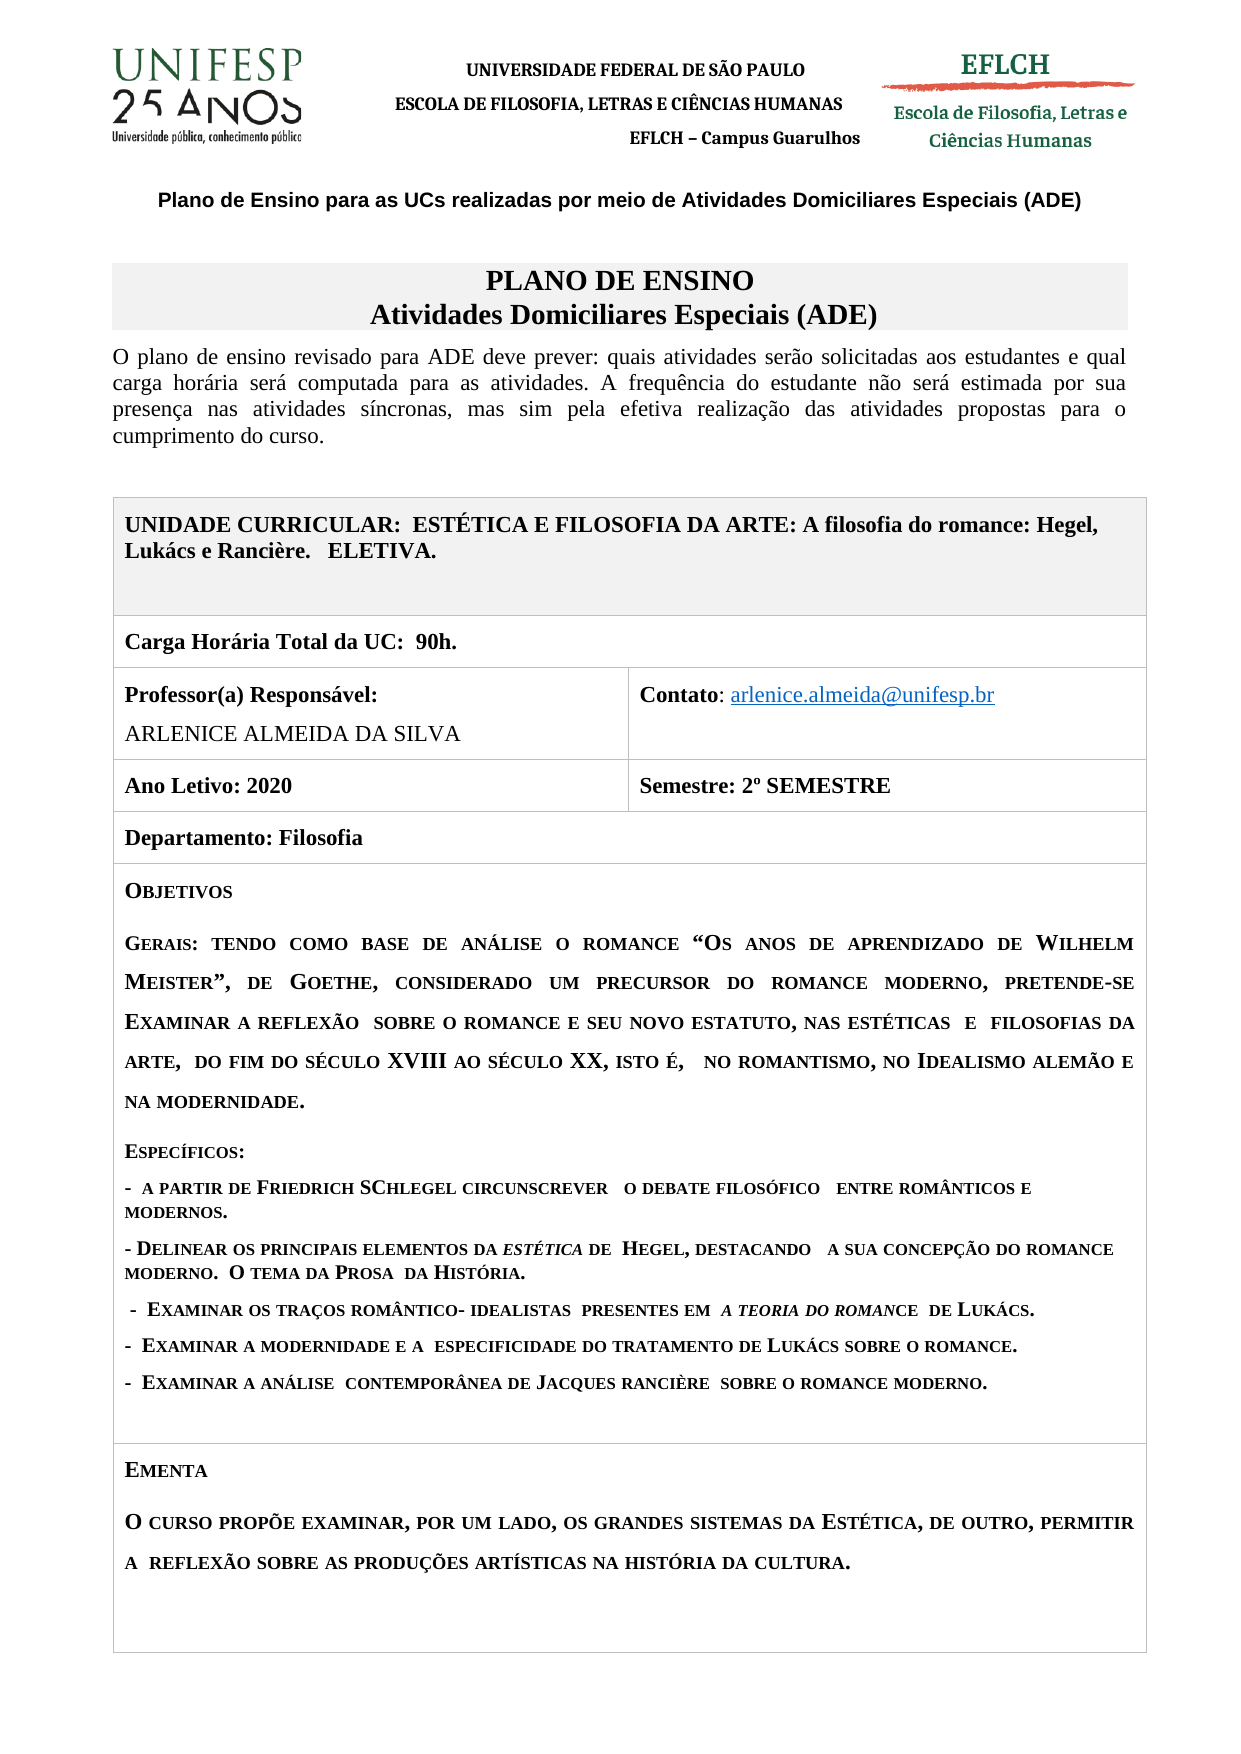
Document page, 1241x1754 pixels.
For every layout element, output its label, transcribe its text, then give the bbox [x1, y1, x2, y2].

picture [875, 39, 1139, 158]
text Atividades Domiciliares Especiais (ADE) [112, 297, 1128, 330]
table_cell Departamento: Filosofia [114, 812, 1146, 863]
table_cell Objetivos Gerais: tendo como base de análise o romance “Os anos de aprendizado de Wilhelm Meister”, de Goethe, considerado um precursor do romance moderno, pretende-se Examinar a reflexão sobre o romance e seu novo estatuto, nas estéticas e filosofias da arte, do fim do século XVIII ao século XX, isto é, no romantismo, no Idealismo alemão e na modernidade. Específicos: - a partir de Friedrich SChlegel circunscrever o debate filosófico entre românticos e modernos. - Delinear os principais elementos da estética de Hegel, destacando a sua concepção do romance moderno. O tema da Prosa da História. - Examinar os traços romântico- idealistas presentes em a teoria do romance de Lukács. - Examinar a modernidade e a especificidade do tratamento de Lukács sobre o romance. - Examinar a análise contemporânea de Jacques rancière sobre o romance moderno. [114, 864, 1146, 1443]
text O plano de ensino revisado para ADE deve prever: quais atividades serão solicitadas aos estudantes e qual carga horária será computada para as atividades. A frequência do estudante não será estimada por sua presença nas atividades síncronas, mas sim pela efetiva realização das atividades propostas para o cumprimento do curso. [112, 343, 1128, 448]
table_cell Ano Letivo: 2020 [114, 760, 628, 811]
table_cell Semestre: 2º SEMESTRE [629, 760, 1146, 811]
table_cell Carga Horária Total da UC: 90h. [114, 616, 1146, 667]
text PLANO DE ENSINO [112, 263, 1128, 297]
table_cell Contato: arlenice.almeida@unifesp.br [629, 668, 1146, 758]
picture [112, 48, 302, 144]
table_header UNIDADE CURRICULAR: ESTÉTICA E FILOSOFIA DA ARTE: A filosofia do romance: Hegel, Lukács e Rancière. ELETIVA. [114, 498, 1146, 615]
table_cell Professor(a) Responsável: ARLENICE ALMEIDA DA SILVA [114, 668, 628, 758]
